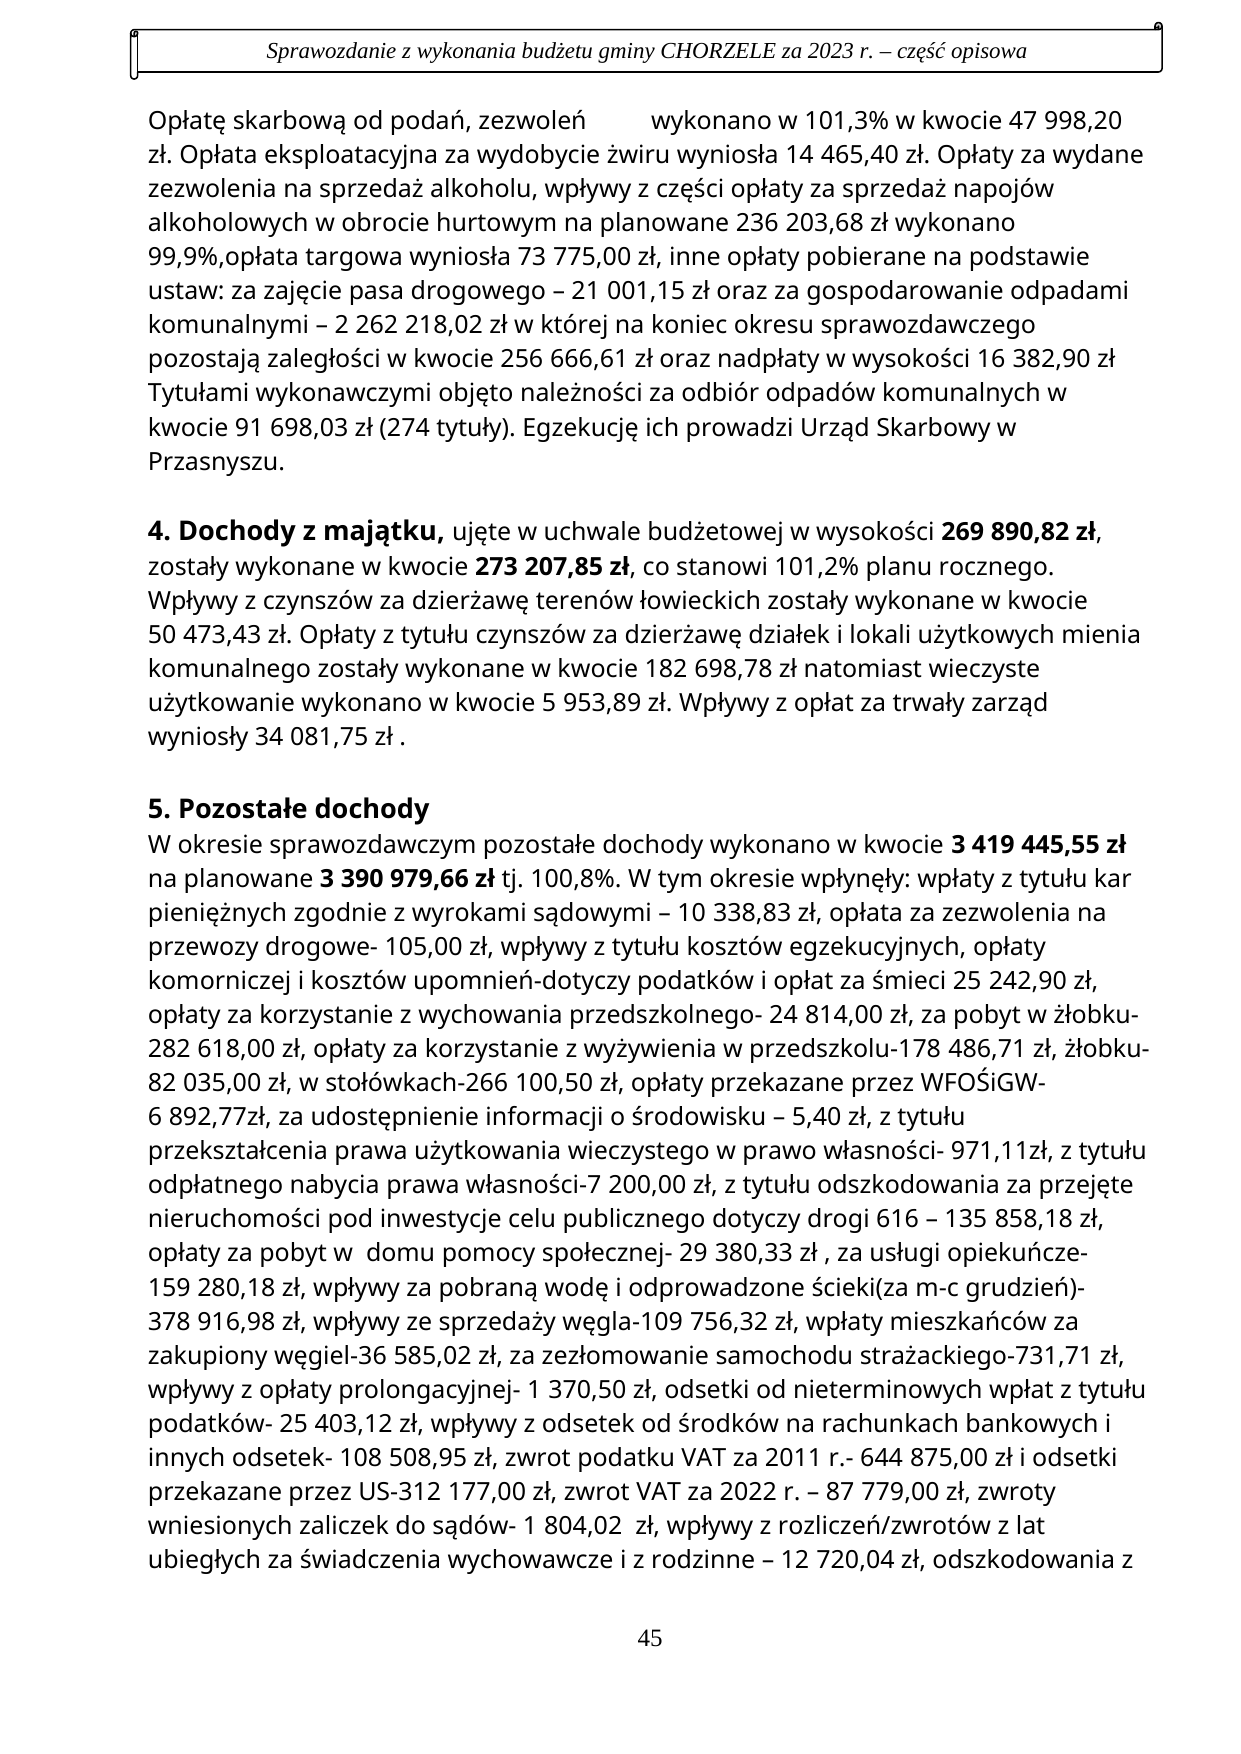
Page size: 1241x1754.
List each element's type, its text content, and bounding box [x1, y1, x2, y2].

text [148, 826, 1152, 1576]
text Opłatę skarbową od podań, zezwoleń wykonano w 101,3% w kwocie 47 998,20 zł. Opłata eksploatacyjna za wydobycie żwiru wyniosła 14 465,40 zł. Opłaty za wydane zezwolenia na sprzedaż alkoholu, wpływy z części opłaty za sprzedaż napojów alkoholowych w obrocie hurtowym na planowane 236 203,68 zł wykonano 99,9%,opłata targowa wyniosła 73 775,00 zł, inne opłaty pobierane na podstawie ustaw: za zajęcie pasa drogowego – 21 001,15 zł oraz za gospodarowanie odpadami komunalnymi – 2 262 218,02 zł w której na koniec okresu sprawozdawczego pozostają zaległości w kwocie 256 666,61 zł oraz nadpłaty w wysokości 16 382,90 zł Tytułami wykonawczymi objęto należności za odbiór odpadów komunalnych w kwocie 91 698,03 zł (274 tytuły). Egzekucję ich prowadzi Urząd Skarbowy w Przasnyszu. [148, 103, 1152, 477]
text 5. Pozostałe dochody [148, 789, 1152, 826]
text 4. Dochody z majątku, ujęte w uchwale budżetowej w wysokości 269 890,82 zł, zostały wykonane w kwocie 273 207,85 zł, co stanowi 101,2% planu rocznego. [148, 511, 1152, 582]
text Wpływy z czynszów za dzierżawę terenów łowieckich zostały wykonane w kwocie 50 473,43 zł. Opłaty z tytułu czynszów za dzierżawę działek i lokali użytkowych mienia komunalnego zostały wykonane w kwocie 182 698,78 zł natomiast wieczyste użytkowanie wykonano w kwocie 5 953,89 zł. Wpływy z opłat za trwały zarząd wyniosły 34 081,75 zł . [148, 582, 1152, 753]
